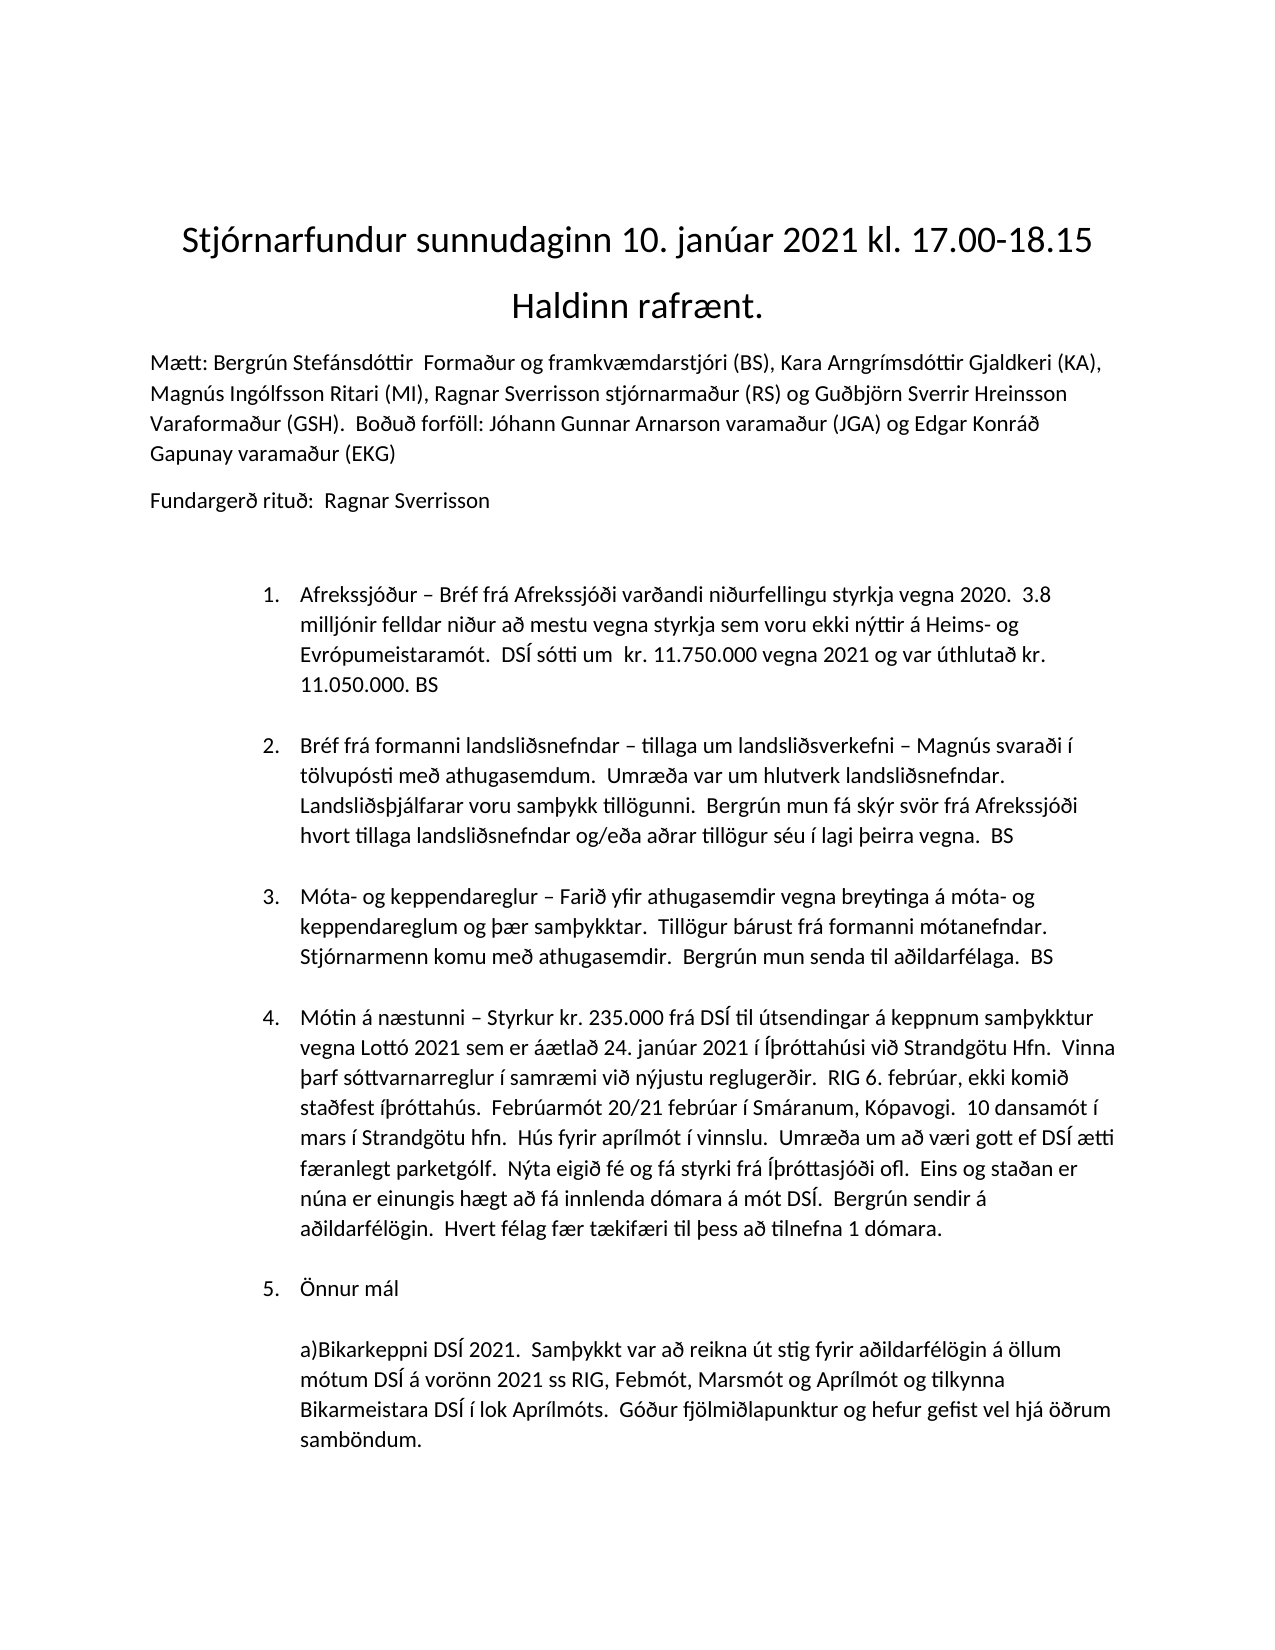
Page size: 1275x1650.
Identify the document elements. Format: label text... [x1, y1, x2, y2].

list Afrekssjóður – Bréf frá Afrekssjóði varðandi niðurfellingu styrkja vegna 2020. 3.8 milljónir felldar niður að mestu vegna styrkja sem voru ekki nýttir á Heims- og Evrópumeistaramót. DSÍ sótti um kr. 11.750.000 vegna 2021 og var úthlutað kr. 11.050.000. BS [262, 580, 1125, 698]
text Stjórnarfundur sunnudaginn 10. janúar 2021 kl. 17.00-18.15 [150, 216, 1125, 262]
list a)Bikarkeppni DSÍ 2021. Samþykkt var að reikna út stig fyrir aðildarfélögin á öllum mótum DSÍ á vorönn 2021 ss RIG, Febmót, Marsmót og Aprílmót og tilkynna Bikarmeistara DSÍ í lok Aprílmóts. Góður fjölmiðlapunktur og hefur gefist vel hjá öðrum samböndum. [300, 1335, 1125, 1453]
text Fundargerð rituð: Ragnar Sverrisson [150, 486, 1125, 514]
list Mótin á næstunni – Styrkur kr. 235.000 frá DSÍ til útsendingar á keppnum samþykktur vegna Lottó 2021 sem er áætlað 24. janúar 2021 í Íþróttahúsi við Strandgötu Hfn. Vinna þarf sóttvarnarreglur í samræmi við nýjustu reglugerðir. RIG 6. febrúar, ekki komið staðfest íþróttahús. Febrúarmót 20/21 febrúar í Smáranum, Kópavogi. 10 dansamót í mars í Strandgötu hfn. Hús fyrir aprílmót í vinnslu. Umræða um að væri gott ef DSÍ ætti færanlegt parketgólf. Nýta eigið fé og fá styrki frá Íþróttasjóði ofl. Eins og staðan er núna er einungis hægt að fá innlenda dómara á mót DSÍ. Bergrún sendir á aðildarfélögin. Hvert félag fær tækifæri til þess að tilnefna 1 dómara. [262, 1003, 1125, 1242]
list Móta- og keppendareglur – Farið yfir athugasemdir vegna breytinga á móta- og keppendareglum og þær samþykktar. Tillögur bárust frá formanni mótanefndar. Stjórnarmenn komu með athugasemdir. Bergrún mun senda til aðildarfélaga. BS [262, 882, 1125, 970]
text Mætt: Bergrún Stefánsdóttir Formaður og framkvæmdarstjóri (BS), Kara Arngrímsdóttir Gjaldkeri (KA), Magnús Ingólfsson Ritari (MI), Ragnar Sverrisson stjórnarmaður (RS) og Guðbjörn Sverrir Hreinsson Varaformaður (GSH). Boðuð forföll: Jóhann Gunnar Arnarson varamaður (JGA) og Edgar Konráð Gapunay varamaður (EKG) [150, 348, 1125, 467]
list Bréf frá formanni landsliðsnefndar – tillaga um landsliðsverkefni – Magnús svaraði í tölvupósti með athugasemdum. Umræða var um hlutverk landsliðsnefndar. Landsliðsþjálfarar voru samþykk tillögunni. Bergrún mun fá skýr svör frá Afrekssjóði hvort tillaga landsliðsnefndar og/eða aðrar tillögur séu í lagi þeirra vegna. BS [262, 731, 1125, 849]
list Önnur mál [262, 1274, 1125, 1302]
text Haldinn rafrænt. [150, 282, 1125, 328]
